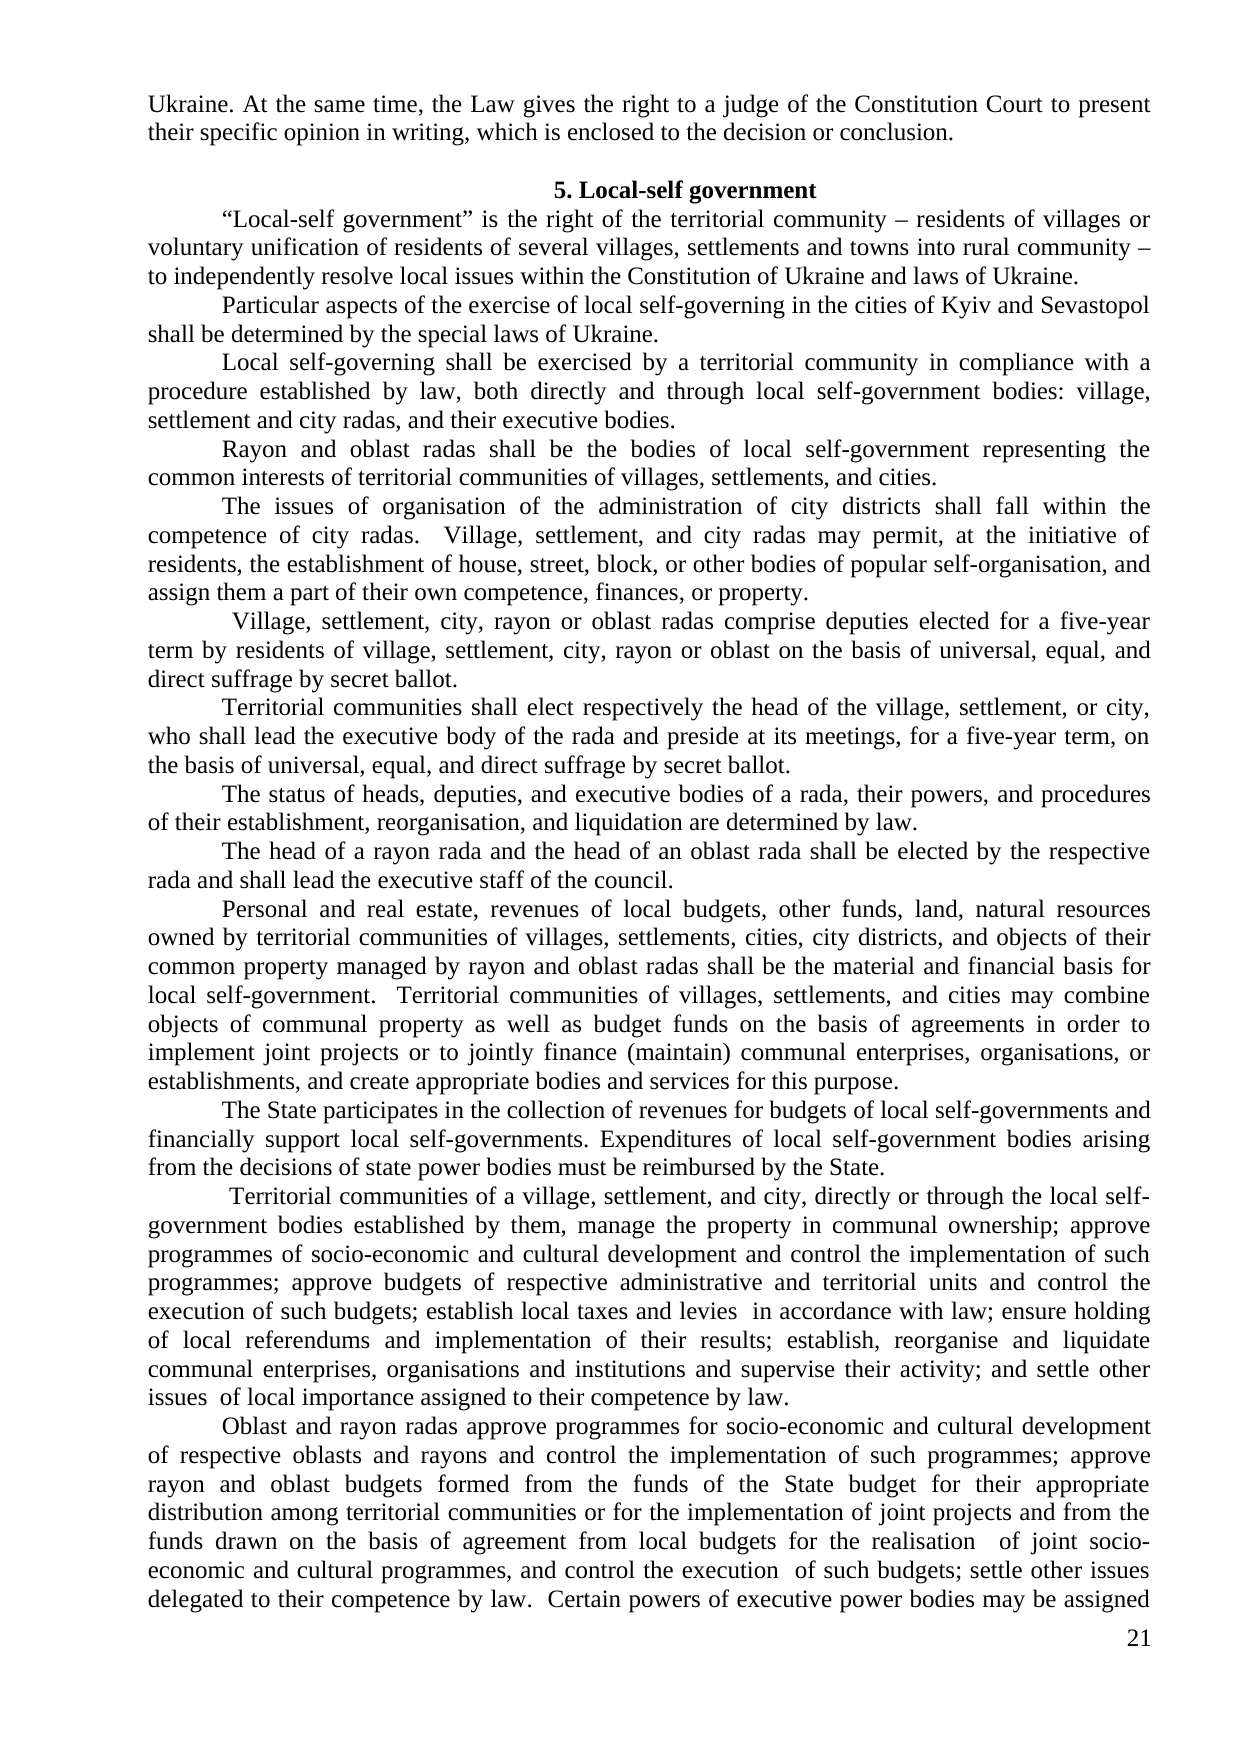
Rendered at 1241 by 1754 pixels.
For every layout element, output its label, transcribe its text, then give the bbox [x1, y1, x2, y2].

text Village, settlement, city, rayon or oblast radas comprise deputies elected for a five-year term by residents of village, settlement, city, rayon or oblast on the basis of universal, equal, and direct suffrage by secret ballot. [148, 606, 1152, 692]
text The State participates in the collection of revenues for budgets of local self-governments and financially support local self-governments. Expenditures of local self-government bodies arising from the decisions of state power bodies must be reimbursed by the State. [148, 1095, 1152, 1181]
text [148, 89, 1152, 146]
text Rayon and oblast radas shall be the bodies of local self-government representing the common interests of territorial communities of villages, settlements, and cities. [148, 434, 1152, 491]
text Territorial communities shall elect respectively the head of the village, settlement, or city, who shall lead the executive body of the rada and preside at its meetings, for a five-year term, on the basis of universal, equal, and direct suffrage by secret ballot. [148, 692, 1152, 779]
text The status of heads, deputies, and executive bodies of a rada, their powers, and procedures of their establishment, reorganisation, and liquidation are determined by law. [148, 779, 1152, 836]
text Local self-governing shall be exercised by a territorial community in compliance with a procedure established by law, both directly and through local self-government bodies: village, settlement and city radas, and their executive bodies. [148, 347, 1152, 434]
text Personal and real estate, revenues of local budgets, other funds, land, natural resources owned by territorial communities of villages, settlements, cities, city districts, and objects of their common property managed by rayon and oblast radas shall be the material and financial basis for local self-government. Territorial communities of villages, settlements, and cities may combine objects of communal property as well as budget funds on the basis of agreements in order to implement joint projects or to jointly finance (maintain) communal enterprises, organisations, or establishments, and create appropriate bodies and services for this purpose. [148, 894, 1152, 1095]
text The issues of organisation of the administration of city districts shall fall within the competence of city radas. Village, settlement, and city radas may permit, at the initiative of residents, the establishment of house, street, block, or other bodies of popular self-organisation, and assign them a part of their own competence, finances, or property. [148, 491, 1152, 606]
text 5. Local-self government [148, 175, 1152, 204]
text “Local-self government” is the right of the territorial community – residents of villages or voluntary unification of residents of several villages, settlements and towns into rural community – to independently resolve local issues within the Constitution of Ukraine and laws of Ukraine. [148, 204, 1152, 290]
text The head of a rayon rada and the head of an oblast rada shall be elected by the respective rada and shall lead the executive staff of the council. [148, 836, 1152, 894]
text Territorial communities of a village, settlement, and city, directly or through the local self-government bodies established by them, manage the property in communal ownership; approve programmes of socio-economic and cultural development and control the implementation of such programmes; approve budgets of respective administrative and territorial units and control the execution of such budgets; establish local taxes and levies in accordance with law; ensure holding of local referendums and implementation of their results; establish, reorganise and liquidate communal enterprises, organisations and institutions and supervise their activity; and settle other issues of local importance assigned to their competence by law. [148, 1181, 1152, 1411]
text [148, 1411, 1152, 1612]
text Particular aspects of the exercise of local self-governing in the cities of Kyiv and Sevastopol shall be determined by the special laws of Ukraine. [148, 290, 1152, 347]
